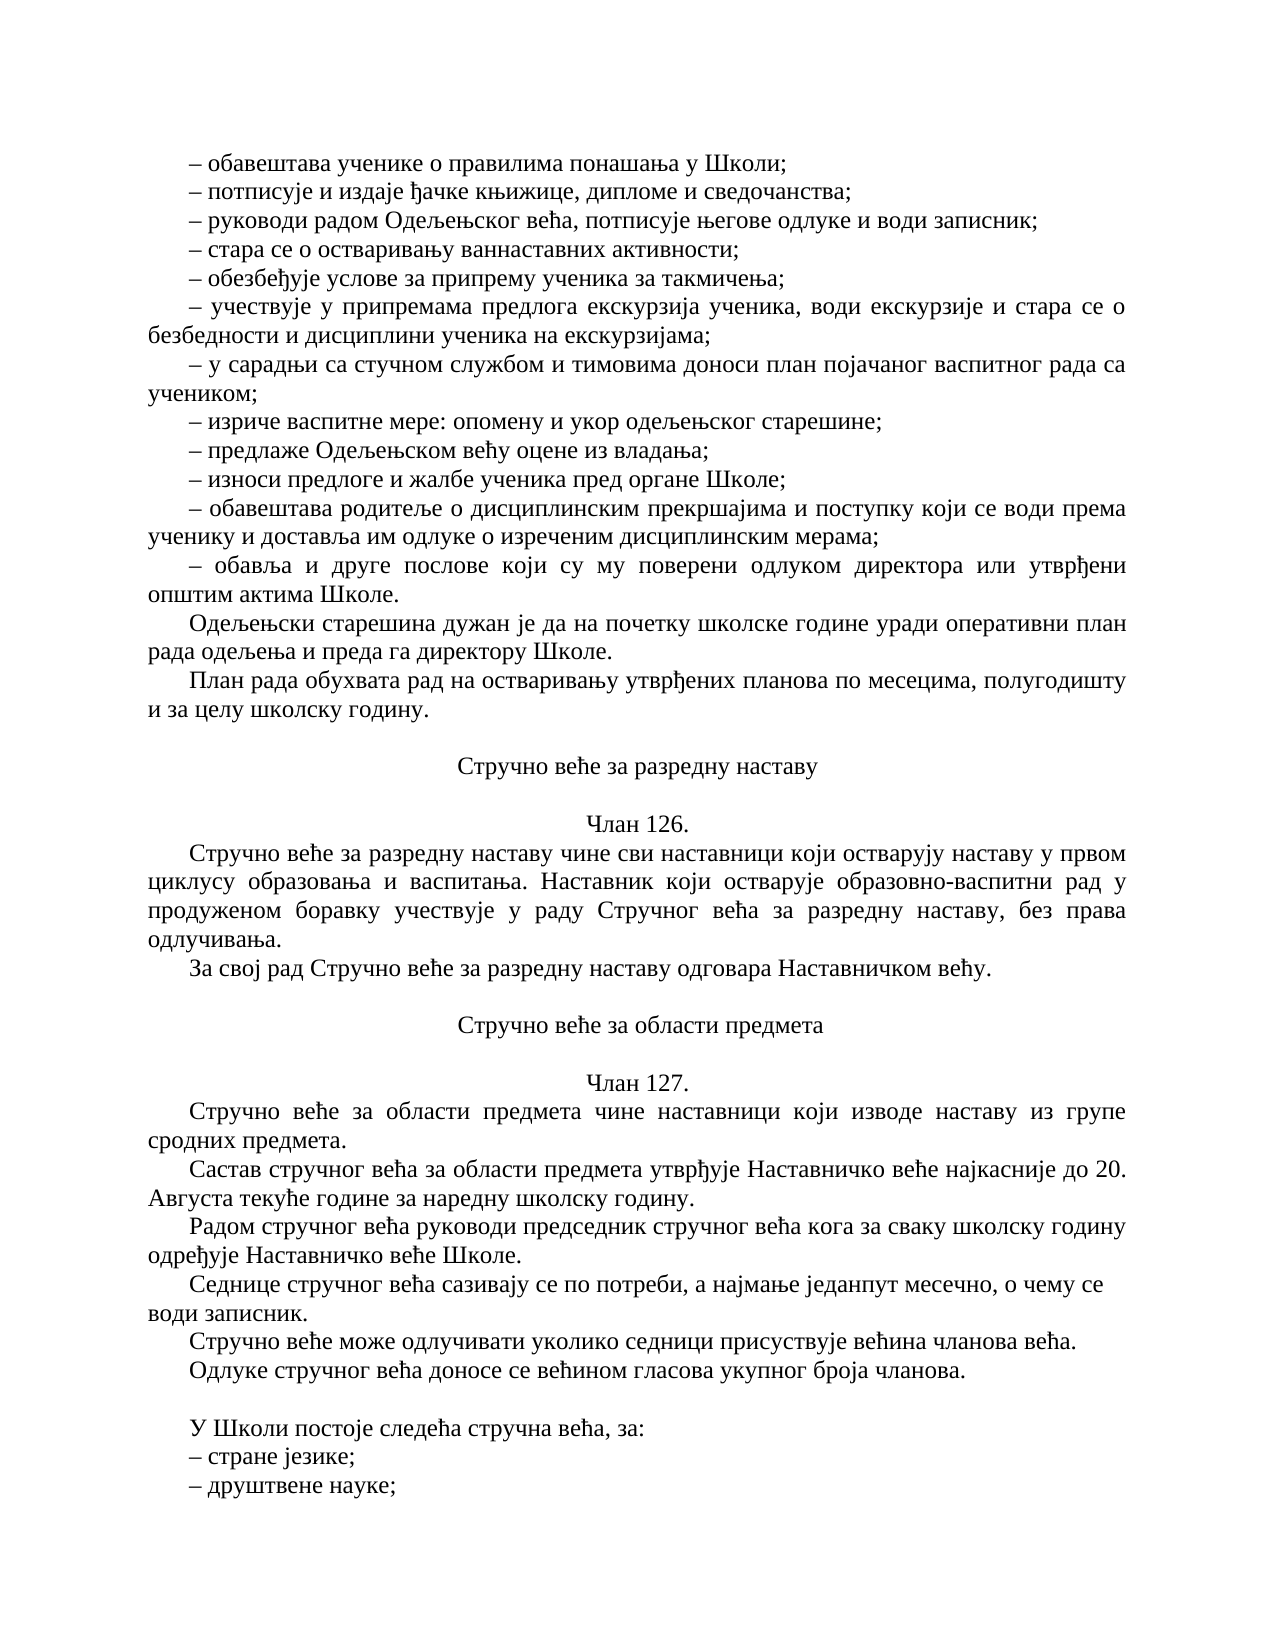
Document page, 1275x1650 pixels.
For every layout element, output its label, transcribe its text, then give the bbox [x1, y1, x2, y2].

text За свој рад Стручно веће за разредну наставу одговара Наставничком већу. [148, 953, 1127, 981]
text – обавља и друге послове који су му поверени одлуком директора или утврђени општим актима Школе. [148, 550, 1127, 608]
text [148, 148, 1127, 176]
text – изриче васпитне мере: опомену и укор одељењског старешине; [148, 406, 1127, 435]
text – друштвене науке; [148, 1470, 1127, 1499]
text – учествује у припремама предлога екскурзија ученика, води екскурзије и стара се о безбедности и дисциплини ученика на екскурзијама; [148, 291, 1127, 349]
text – стране језике; [148, 1441, 1127, 1470]
text Одељењски старешина дужан је да на почетку школске године уради оперативни план рада одељења и преда га директору Школе. [148, 608, 1127, 665]
text Члан 127. [148, 1068, 1127, 1096]
text Радом стручног већа руководи председник стручног већа кога за сваку школску годину одређује Наставничко веће Школе. [148, 1211, 1127, 1269]
text Седнице стручног већа сазивају се по потреби, а најмање једанпут месечно, о чему се води записник. [148, 1269, 1127, 1326]
text Стручно веће може одлучивати уколико седници присуствује већина чланова већа. [148, 1326, 1127, 1355]
text – стара се о остваривању ваннаставних активности; [148, 234, 1127, 263]
text Стручно веће за разредну наставу чине сви наставници који остварују наставу у првом циклусу образовања и васпитања. Наставник који остварује образовно-васпитни рад у продуженом боравку учествује у раду Стручног већа за разредну наставу, без права одлучивања. [148, 838, 1127, 953]
text Стручно веће за разредну наставу [148, 751, 1127, 780]
text – износи предлоге и жалбе ученика пред органе Школе; [148, 464, 1127, 493]
text Стручно веће за области предмета [148, 1010, 1127, 1039]
text План рада обухвата рад на остваривању утврђених планова по месецима, полугодишту и за целу школску годину. [148, 665, 1127, 723]
text – руководи радом Одељењског већа, потписује његове одлуке и води записник; [148, 205, 1127, 234]
text – обавештава родитеље о дисциплинским прекршајима и поступку који се води према ученику и доставља им одлуке о изреченим дисциплинским мерама; [148, 493, 1127, 550]
text – предлаже Одељењском већу оцене из владања; [148, 435, 1127, 464]
text – потписује и издаје ђачке књижице, дипломе и сведочанства; [148, 176, 1127, 205]
text Члан 126. [148, 809, 1127, 838]
text – у сарадњи са стучном службом и тимовима доноси план појачаног васпитног рада са учеником; [148, 349, 1127, 406]
text Састав стручног већа за области предмета утврђује Наставничко веће најкасније до 20. Августа текуће године за наредну школску годину. [148, 1154, 1127, 1211]
text Одлуке стручног већа доносе се већином гласова укупног броја чланова. [148, 1355, 1127, 1384]
text Стручно веће за области предмета чине наставници који изводе наставу из групе сродних предмета. [148, 1096, 1127, 1154]
text У Школи постоје следећа стручна већа, за: [148, 1413, 1127, 1441]
text – обезбеђује услове за припрему ученика за такмичења; [148, 263, 1127, 291]
